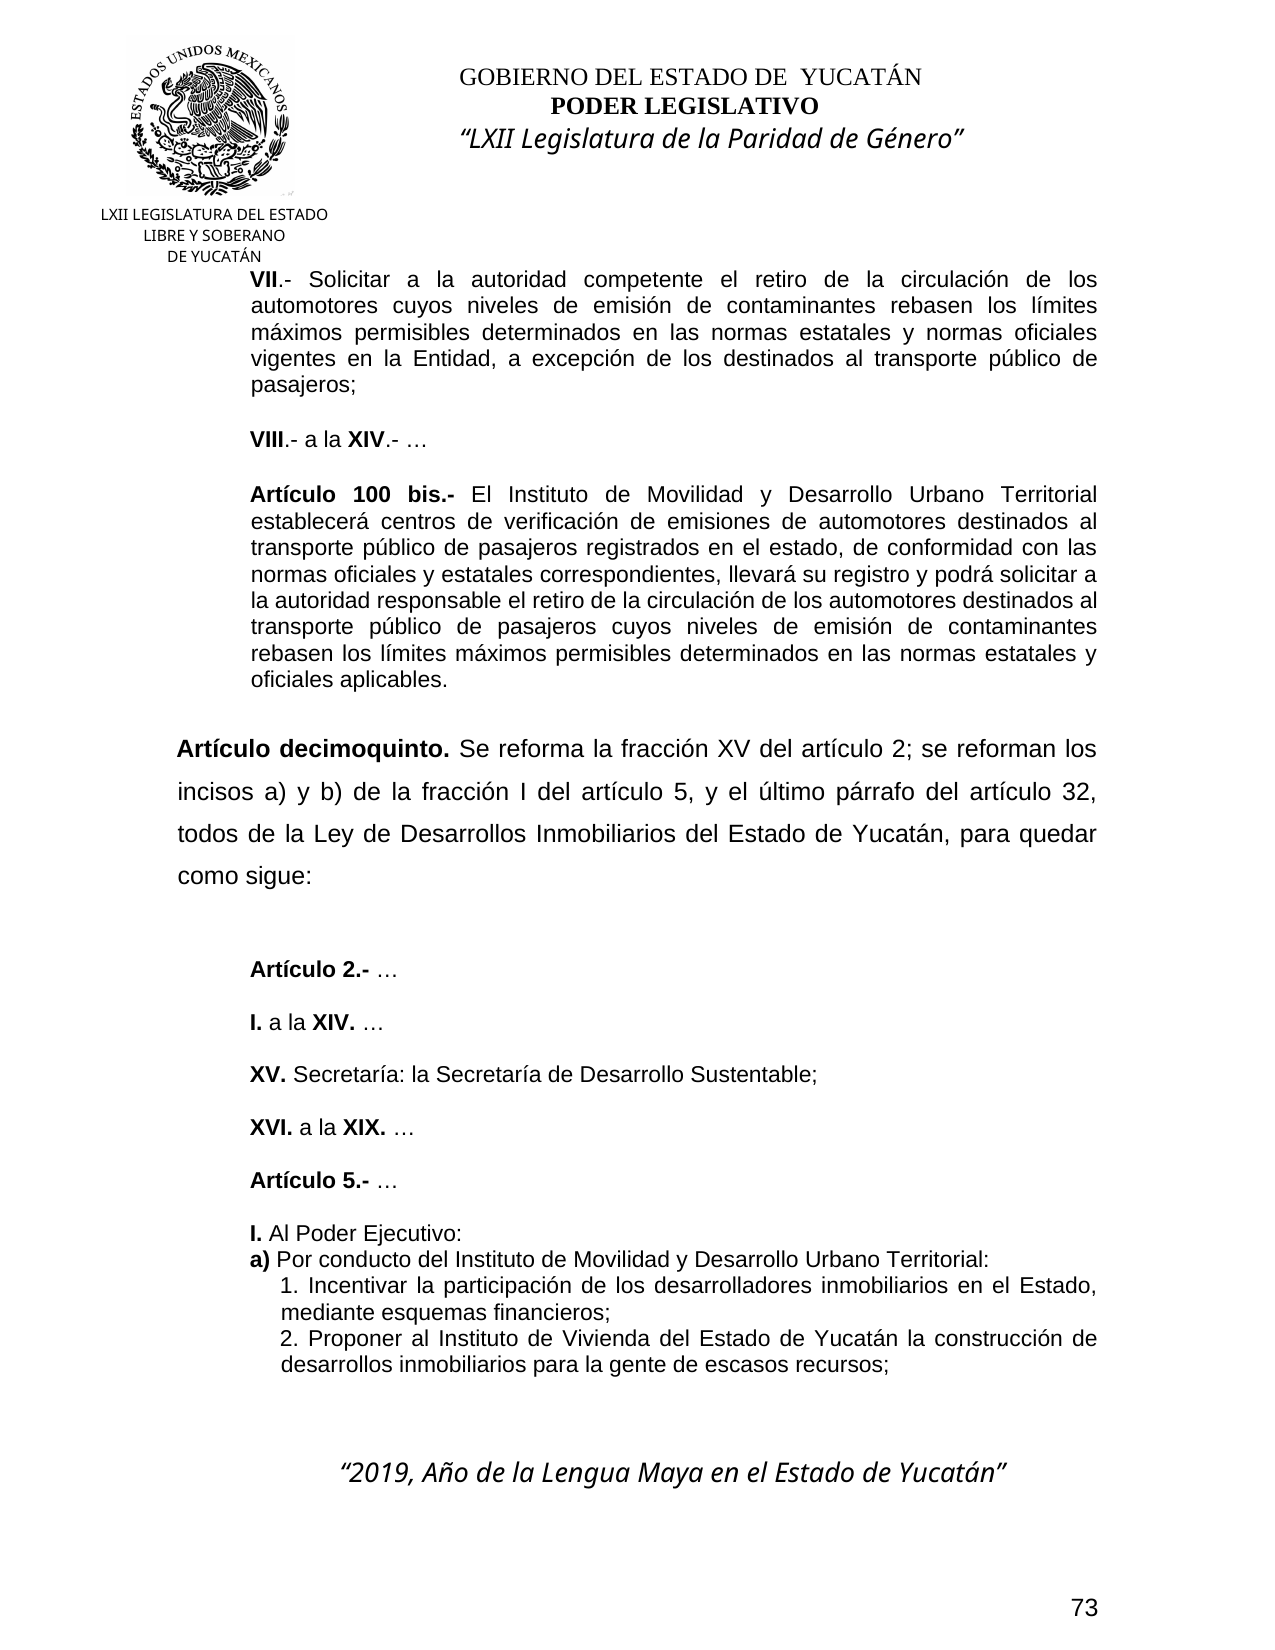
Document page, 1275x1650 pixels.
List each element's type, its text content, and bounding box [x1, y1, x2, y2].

text XVI. a la XIX. … [249, 1114, 1098, 1140]
text Artículo decimoquinto. Se reforma la fracción XV del artículo 2; se reforman los incisos a) y b) de la fracción I del artículo 5, y el último párrafo del artículo 32, todos de la Ley de Desarrollos Inmobiliarios del Estado de Yucatán, para quedar como sigue: [176, 734, 1098, 890]
text I. Al Poder Ejecutivo: [249, 1219, 1098, 1246]
text VII.- Solicitar a la autoridad competente el retiro de la circulación de los automotores cuyos niveles de emisión de contaminantes rebasen los límites máximos permisibles determinados en las normas estatales y normas oficiales vigentes en la Entidad, a excepción de los destinados al transporte público de pasajeros; [249, 266, 1098, 398]
text VIII.- a la XIV.- … [249, 426, 1098, 453]
text a) Por conducto del Instituto de Movilidad y Desarrollo Urbano Territorial: [249, 1246, 1098, 1272]
text 1. Incentivar la participación de los desarrolladores inmobiliarios en el Estado, mediante esquemas financieros; [279, 1272, 1098, 1325]
picture [125, 35, 295, 195]
text I. a la XIV. … [249, 1009, 1098, 1035]
text 2. Proponer al Instituto de Vivienda del Estado de Yucatán la construcción de desarrollos inmobiliarios para la gente de escasos recursos; [279, 1325, 1098, 1378]
text Artículo 100 bis.- El Instituto de Movilidad y Desarrollo Urbano Territorial establecerá centros de verificación de emisiones de automotores destinados al transporte público de pasajeros registrados en el estado, de conformidad con las normas oficiales y estatales correspondientes, llevará su registro y podrá solicitar a la autoridad responsable el retiro de la circulación de los automotores destinados al transporte público de pasajeros cuyos niveles de emisión de contaminantes rebasen los límites máximos permisibles determinados en las normas estatales y oficiales aplicables. [249, 481, 1098, 692]
text Artículo 2.- … [249, 956, 1098, 982]
text Artículo 5.- … [249, 1167, 1098, 1193]
text XV. Secretaría: la Secretaría de Desarrollo Sustentable; [249, 1061, 1098, 1088]
